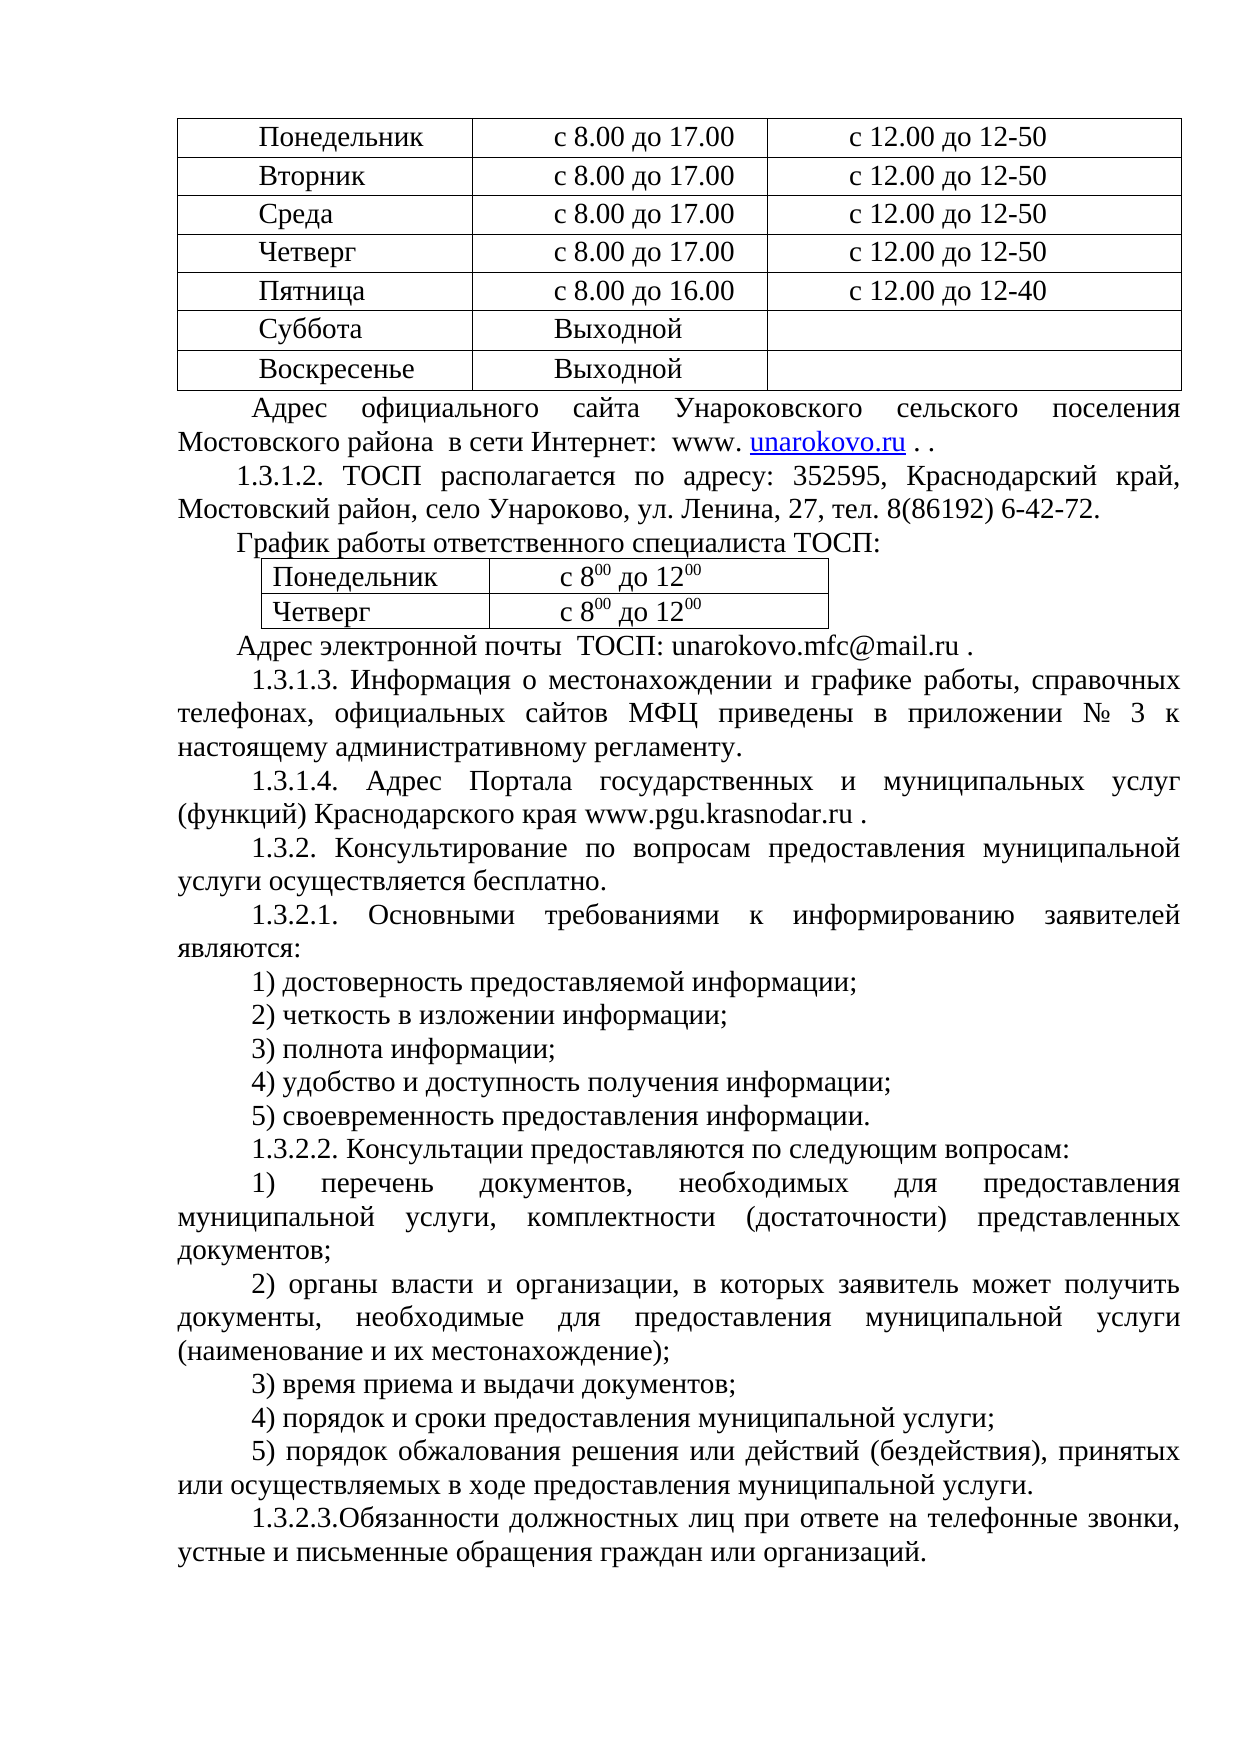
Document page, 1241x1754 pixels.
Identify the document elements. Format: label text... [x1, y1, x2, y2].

text 3) время приема и выдачи документов; [177, 1366, 1181, 1400]
table_cell с 8.00 до 17.00 [473, 196, 767, 233]
text 1) перечень документов, необходимых для предоставления муниципальной услуги, комплектности (достаточности) представленных документов; [177, 1165, 1181, 1266]
table_cell с 8.00 до 16.00 [473, 273, 767, 310]
text 1) достоверность предоставляемой информации; [177, 964, 1181, 997]
table_cell с 12.00 до 12-40 [768, 273, 1181, 310]
text 3) полнота информации; [177, 1031, 1181, 1064]
text 4) порядок и сроки предоставления муниципальной услуги; [177, 1400, 1181, 1433]
text 1.3.1.3. Информация о местонахождении и графике работы, справочных телефонах, официальных сайтов МФЦ приведены в приложении № 3 к настоящему административному регламенту. [177, 662, 1181, 763]
table_cell Выходной [473, 351, 767, 389]
table_cell с 8.00 до 17.00 [473, 119, 767, 157]
table_cell с 12.00 до 12-50 [768, 119, 1181, 157]
table_cell Четверг [262, 594, 489, 627]
table_cell с 8.00 до 17.00 [473, 158, 767, 195]
table_cell Выходной [473, 311, 767, 350]
table_cell с 800 до 1200 [490, 594, 828, 627]
table_cell Воскресенье [178, 351, 472, 389]
text Адрес официального сайта Унароковского сельского поселения Мостовского района в сети Интернет: www. unarokovo.ru . . [177, 391, 1181, 458]
table_cell с 8.00 до 17.00 [473, 235, 767, 272]
table_cell [768, 351, 1181, 389]
text 4) удобство и доступность получения информации; [177, 1064, 1181, 1098]
table_header с 800 до 1200 [490, 559, 828, 593]
text 5) своевременность предоставления информации. [177, 1098, 1181, 1132]
text 2) органы власти и организации, в которых заявитель может получить документы, необходимые для предоставления муниципальной услуги (наименование и их местонахождение); [177, 1266, 1181, 1366]
text 5) порядок обжалования решения или действий (бездействия), принятых или осуществляемых в ходе предоставления муниципальной услуги. [177, 1433, 1181, 1501]
text 1.3.2. Консультирование по вопросам предоставления муниципальной услуги осуществляется бесплатно. [177, 830, 1181, 897]
table_header Понедельник [262, 559, 489, 593]
text 1.3.1.2. ТОСП располагается по адресу: 352595, Краснодарский край, Мостовский район, село Унароково, ул. Ленина, 27, тел. 8(86192) 6-42-72. [177, 458, 1181, 525]
table_cell с 12.00 до 12-50 [768, 235, 1181, 272]
table_cell Среда [178, 196, 472, 233]
text 1.3.2.2. Консультации предоставляются по следующим вопросам: [177, 1132, 1181, 1165]
table_cell [768, 311, 1181, 350]
table_cell с 12.00 до 12-50 [768, 196, 1181, 233]
text 1.3.2.1. Основными требованиями к информированию заявителей являются: [177, 897, 1181, 964]
text 1.3.1.4. Адрес Портала государственных и муниципальных услуг (функций) Краснодарского края www.pgu.krasnodar.ru . [177, 763, 1181, 830]
text График работы ответственного специалиста ТОСП: [177, 525, 1181, 558]
table_cell с 12.00 до 12-50 [768, 158, 1181, 195]
table_cell Суббота [178, 311, 472, 350]
table_cell Пятница [178, 273, 472, 310]
text Адрес электронной почты ТОСП: unarokovo.mfc@mail.ru . [177, 628, 1181, 662]
text 1.3.2.3.Обязанности должностных лиц при ответе на телефонные звонки, устные и письменные обращения граждан или организаций. [177, 1501, 1181, 1568]
text 2) четкость в изложении информации; [177, 997, 1181, 1031]
table_cell Четверг [178, 235, 472, 272]
table_cell Вторник [178, 158, 472, 195]
table_cell Понедельник [178, 119, 472, 157]
